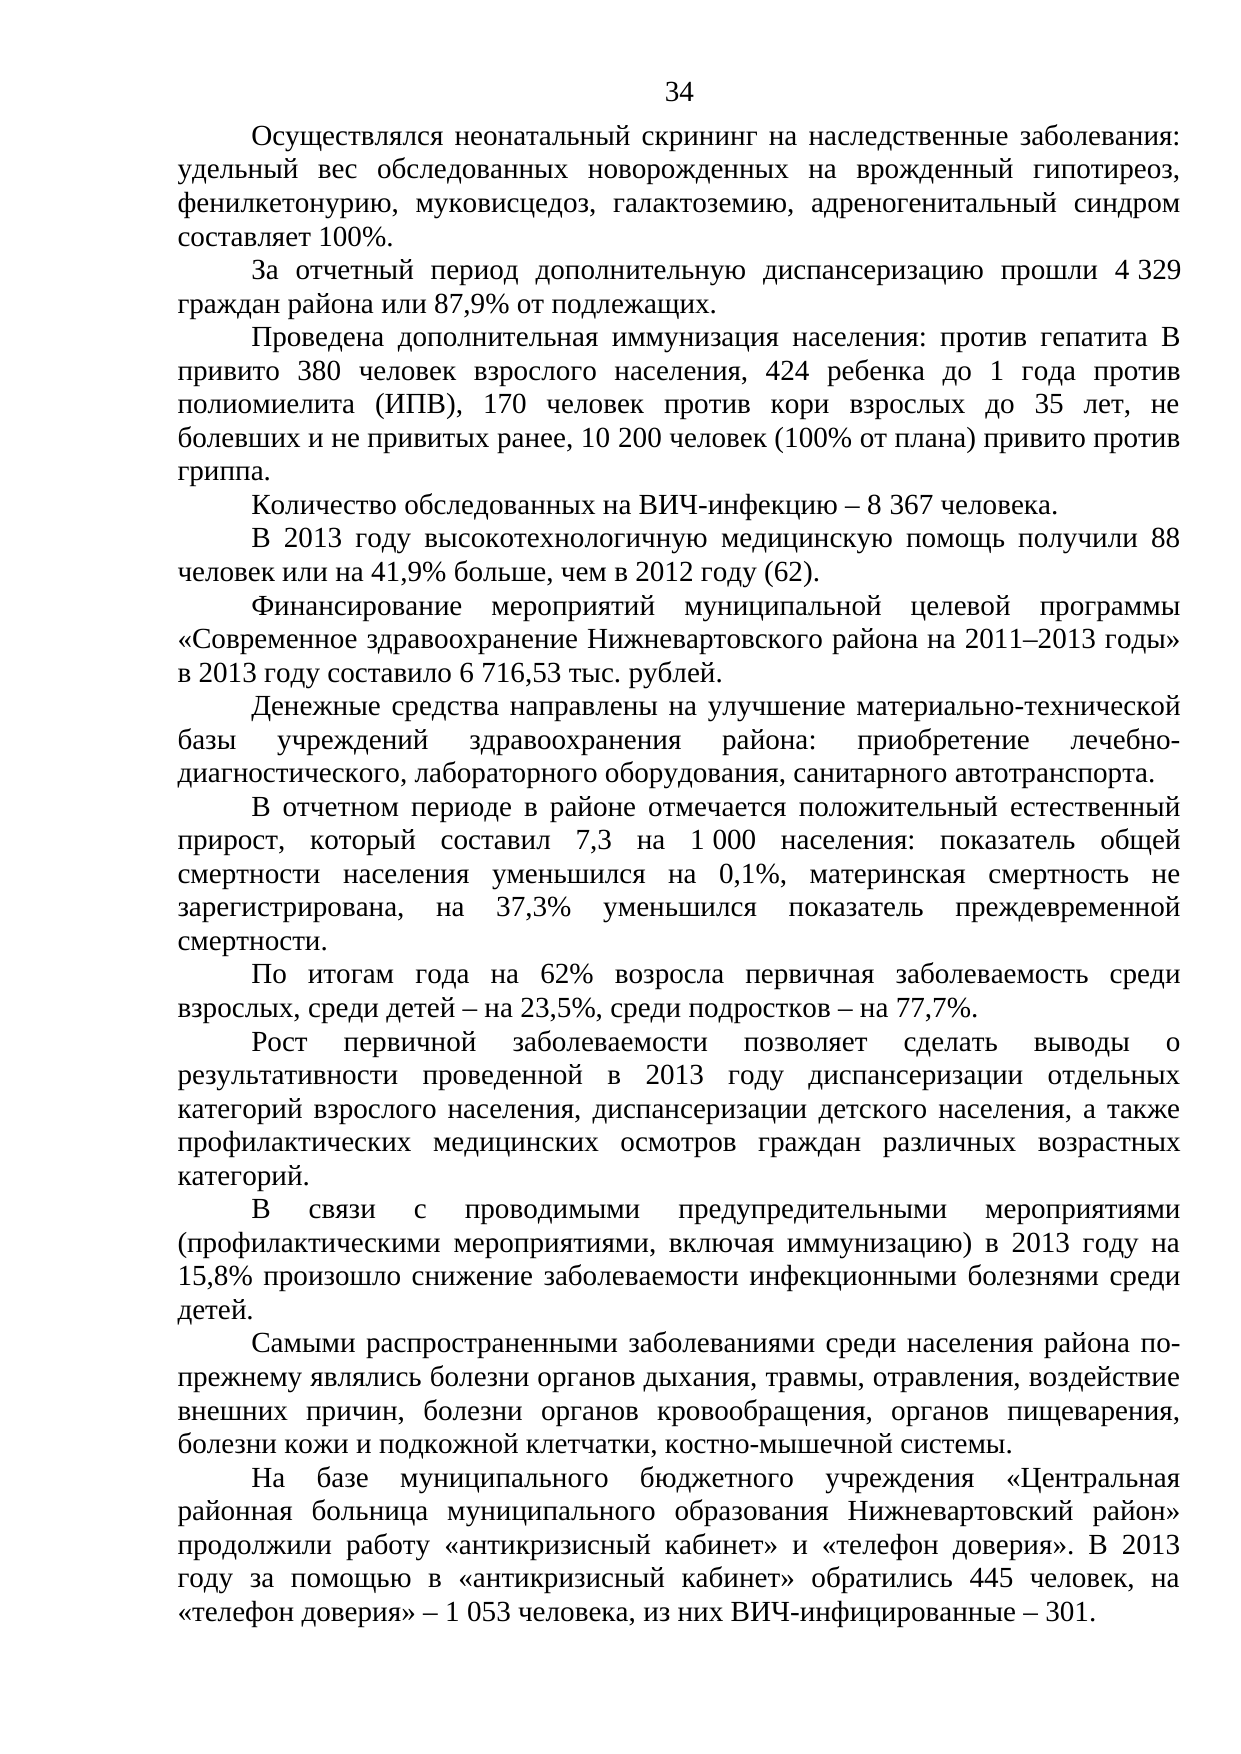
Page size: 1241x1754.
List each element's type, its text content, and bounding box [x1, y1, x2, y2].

text На базе муниципального бюджетного учреждения «Центральная районная больница муниципального образования Нижневартовский район» продолжили работу «антикризисный кабинет» и «телефон доверия». В 2013 году за помощью в «антикризисный кабинет» обратились 445 человек, на «телефон доверия» – 1 053 человека, из них ВИЧ-инфицированные – 301. [177, 1460, 1181, 1627]
text В 2013 году высокотехнологичную медицинскую помощь получили 88 человек или на 41,9% больше, чем в 2012 году (62). [177, 521, 1181, 588]
text За отчетный период дополнительную диспансеризацию прошли 4 329 граждан района или 87,9% от подлежащих. [177, 252, 1181, 319]
text Денежные средства направлены на улучшение материально-технической базы учреждений здравоохранения района: приобретение лечебно-диагностического, лабораторного оборудования, санитарного автотранспорта. [177, 688, 1181, 789]
text Рост первичной заболеваемости позволяет сделать выводы о результативности проведенной в 2013 году диспансеризации отдельных категорий взрослого населения, диспансеризации детского населения, а также профилактических медицинских осмотров граждан различных возрастных категорий. [177, 1024, 1181, 1191]
text В связи с проводимыми предупредительными мероприятиями (профилактическими мероприятиями, включая иммунизацию) в 2013 году на 15,8% произошло снижение заболеваемости инфекционными болезнями среди детей. [177, 1191, 1181, 1326]
text Количество обследованных на ВИЧ-инфекцию – 8 367 человека. [177, 487, 1181, 521]
text В отчетном периоде в районе отмечается положительный естественный прирост, который составил 7,3 на 1 000 населения: показатель общей смертности населения уменьшился на 0,1%, материнская смертность не зарегистрирована, на 37,3% уменьшился показатель преждевременной смертности. [177, 789, 1181, 957]
text Самыми распространенными заболеваниями среди населения района по-прежнему являлись болезни органов дыхания, травмы, отравления, воздействие внешних причин, болезни органов кровообращения, органов пищеварения, болезни кожи и подкожной клетчатки, костно-мышечной системы. [177, 1326, 1181, 1460]
text Проведена дополнительная иммунизация населения: против гепатита В привито 380 человек взрослого населения, 424 ребенка до 1 года против полиомиелита (ИПВ), 170 человек против кори взрослых до 35 лет, не болевших и не привитых ранее, 10 200 человек (100% от плана) привито против гриппа. [177, 319, 1181, 487]
text Осуществлялся неонатальный скрининг на наследственные заболевания: удельный вес обследованных новорожденных на врожденный гипотиреоз, фенилкетонурию, муковисцедоз, галактоземию, адреногенитальный синдром составляет 100%. [177, 118, 1181, 252]
text Финансирование мероприятий муниципальной целевой программы «Современное здравоохранение Нижневартовского района на 2011–2013 годы» в 2013 году составило 6 716,53 тыс. рублей. [177, 588, 1181, 688]
text По итогам года на 62% возросла первичная заболеваемость среди взрослых, среди детей – на 23,5%, среди подростков – на 77,7%. [177, 957, 1181, 1024]
